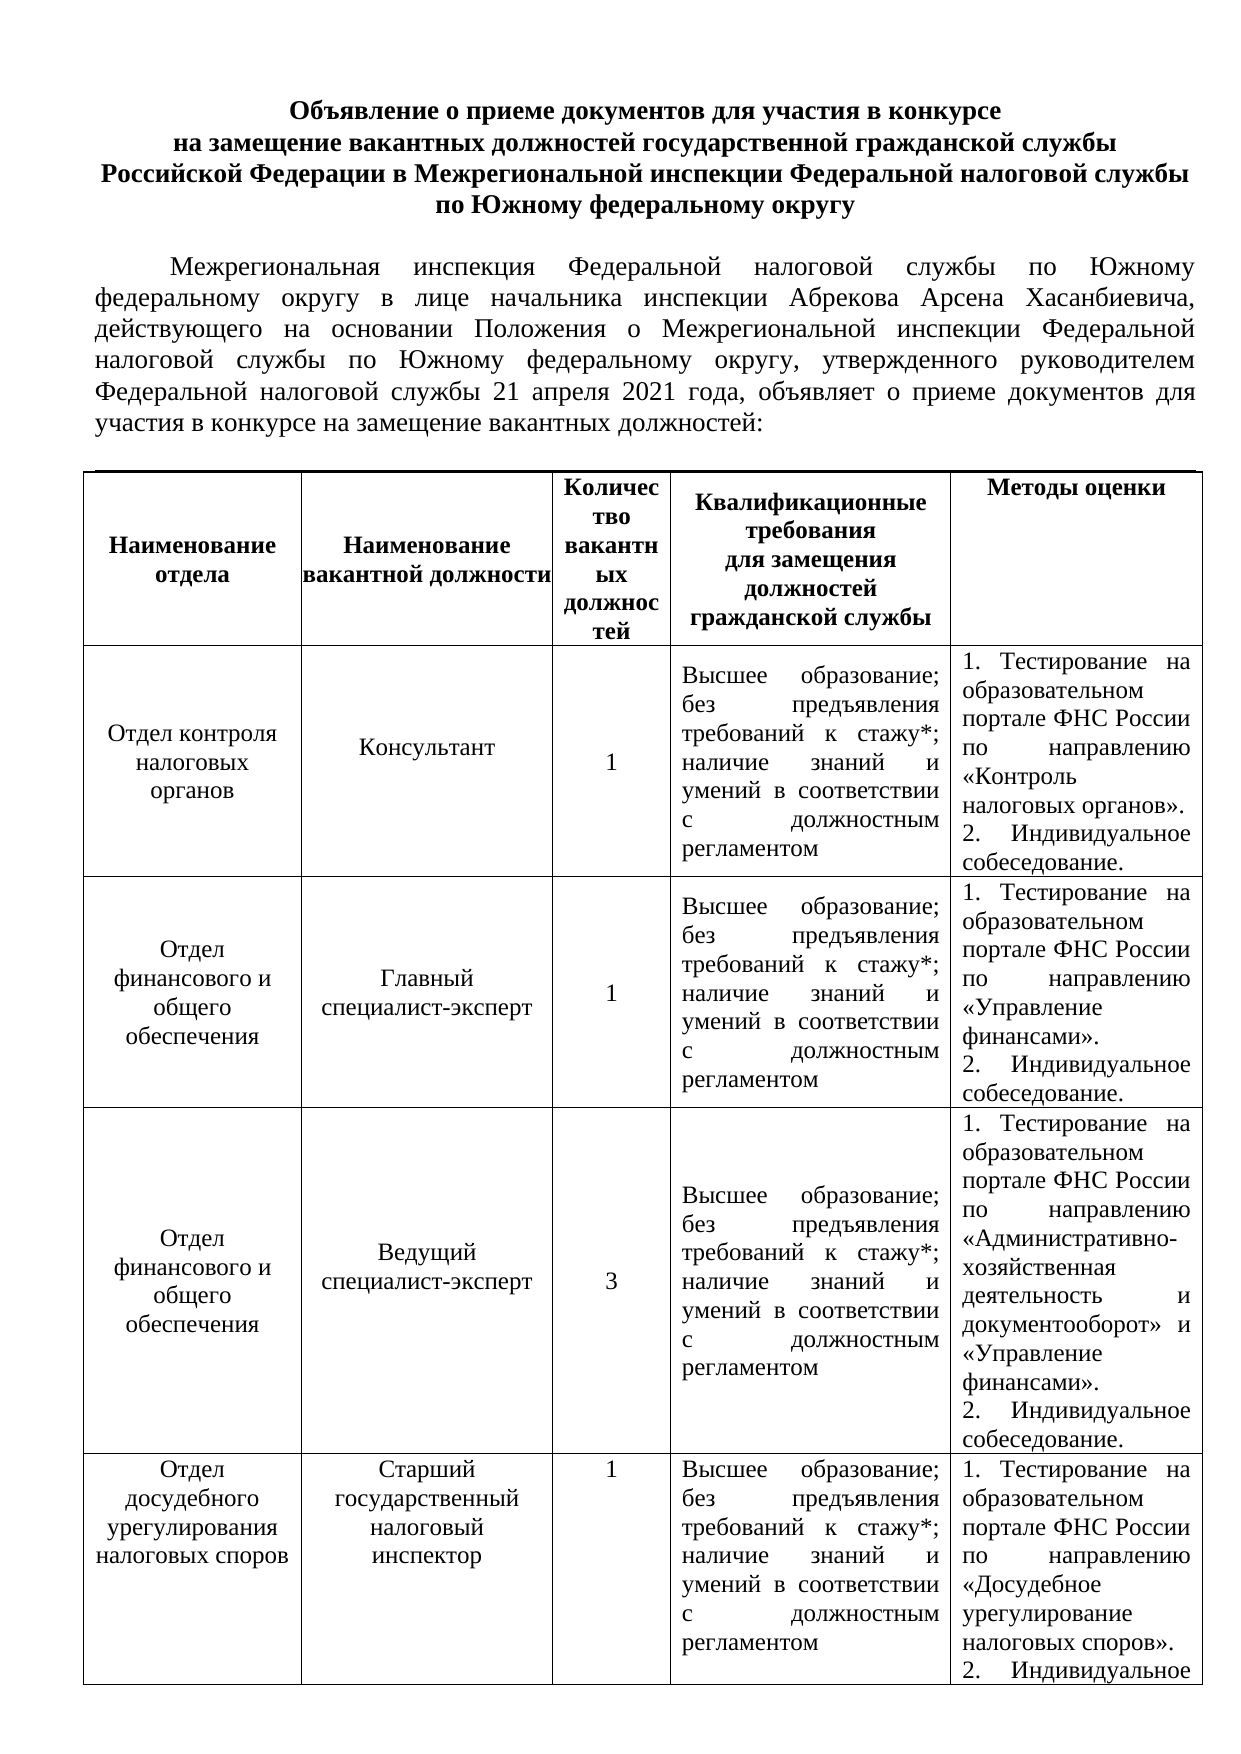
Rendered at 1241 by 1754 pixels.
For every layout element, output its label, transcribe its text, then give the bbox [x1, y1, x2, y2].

table_header Методы оценки [951, 473, 1202, 645]
text Межрегиональная инспекция Федеральной налоговой службы по Южному федеральному округу в лице начальника инспекции Абрекова Арсена Хасанбиевича, действующего на основании Положения о Межрегиональной инспекции Федеральной налоговой службы по Южному федеральному округу, утвержденного руководителем Федеральной налоговой службы 21 апреля 2021 года, объявляет о приеме документов для участия в конкурсе на замещение вакантных должностей: [94, 250, 1196, 437]
table_cell 1 [553, 646, 670, 876]
table_header Количество вакантных должностей [553, 473, 670, 645]
table_cell 1. Тестирование на образовательном портале ФНС России по направлению «Административно-хозяйственная деятельность и документооборот» и «Управление финансами». 2. Индивидуальное собеседование. [951, 1108, 1202, 1453]
table_cell 1. Тестирование на образовательном портале ФНС России по направлению «Управление финансами». 2. Индивидуальное собеседование. [951, 877, 1202, 1107]
text по Южному федеральному округу [94, 188, 1196, 219]
table_cell 1 [553, 1454, 670, 1684]
table_cell Отдел финансового и общего обеспечения [84, 877, 301, 1107]
table_cell Старший государственный налоговый инспектор [302, 1454, 552, 1684]
text Российской Федерации в Межрегиональной инспекции Федеральной налоговой службы [94, 157, 1196, 188]
table_cell 3 [553, 1108, 670, 1453]
table_cell Высшее образование; без предъявления требований к стажу*; наличие знаний и умений в соответствии с должностным регламентом [671, 646, 950, 876]
text на замещение вакантных должностей государственной гражданской службы [94, 126, 1196, 157]
table_cell Главный специалист-эксперт [302, 877, 552, 1107]
table_cell 1 [553, 877, 670, 1107]
table_cell Консультант [302, 646, 552, 876]
text Объявление о приеме документов для участия в конкурсе [94, 94, 1196, 126]
table_cell Отдел финансового и общего обеспечения [84, 1108, 301, 1453]
table_cell 1. Тестирование на образовательном портале ФНС России по направлению «Досудебное урегулирование налоговых споров». 2. Индивидуальное собеседование. [951, 1454, 1202, 1684]
table_cell Высшее образование; без предъявления требований к стажу*; наличие знаний и умений в соответствии с должностным регламентом [671, 1454, 950, 1684]
table_cell Ведущий специалист-эксперт [302, 1108, 552, 1453]
table_header Квалификационные требования для замещения должностей гражданской службы [671, 473, 950, 645]
table_cell 1. Тестирование на образовательном портале ФНС России по направлению «Контроль налоговых органов». 2. Индивидуальное собеседование. [951, 646, 1202, 876]
table_header Наименование вакантной должности [302, 473, 552, 645]
table_cell Отдел досудебного урегулирования налоговых споров [84, 1454, 301, 1684]
table_cell Отдел контроля налоговых органов [84, 646, 301, 876]
table_cell Высшее образование; без предъявления требований к стажу*; наличие знаний и умений в соответствии с должностным регламентом [671, 877, 950, 1107]
table_header Наименование отдела [84, 473, 301, 645]
table_cell Высшее образование; без предъявления требований к стажу*; наличие знаний и умений в соответствии с должностным регламентом [671, 1108, 950, 1453]
